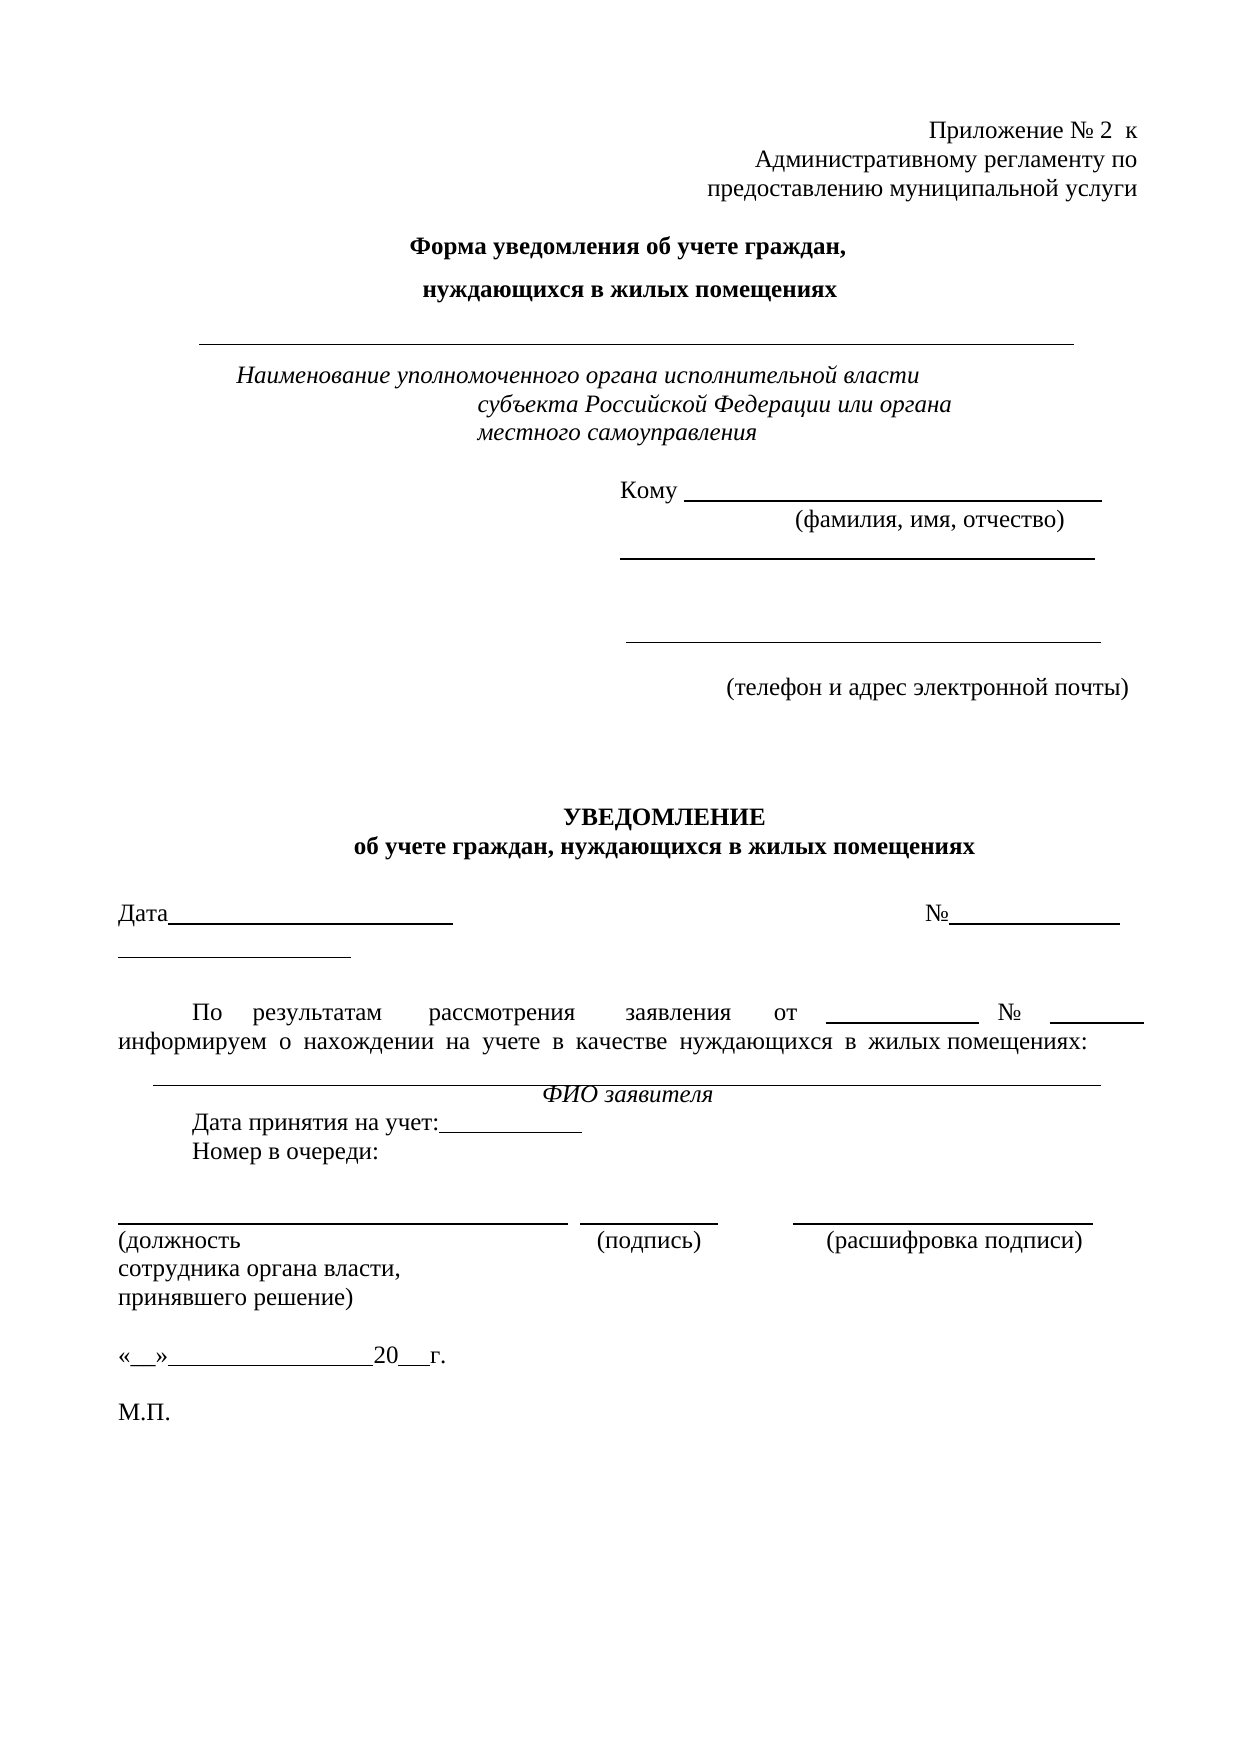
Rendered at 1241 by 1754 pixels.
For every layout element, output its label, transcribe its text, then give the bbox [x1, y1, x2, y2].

text «__» 20 г. [118, 1340, 1192, 1369]
text Дата принятия на учет: Номер в очереди: [192, 1107, 582, 1164]
text (фамилия, имя, отчество) [795, 504, 1192, 533]
text Кому [620, 475, 1192, 504]
text Приложение № 2 к Административному регламенту по предоставлению муниципальной услуги [676, 115, 1137, 202]
text информируем о нахождении на учете в качестве нуждающихся в жилых помещениях: [118, 1026, 1192, 1055]
subtitle УВЕДОМЛЕНИЕ [140, 802, 1188, 831]
text об учете граждан, нуждающихся в жилых помещениях [140, 831, 1188, 859]
text (должность (подпись) (расшифровка подписи) сотрудника органа власти, [118, 1223, 1083, 1282]
text принявшего решение) [118, 1282, 1192, 1311]
text Дата № [118, 898, 1192, 927]
text (телефон и адрес электронной почты) [726, 673, 1192, 701]
text Наименование уполномоченного органа исполнительной власти субъекта Российской Федерации или органа местного самоуправления [236, 317, 1020, 446]
text По результатам рассмотрения заявления от № [192, 997, 1192, 1026]
subtitle Форма уведомления об учете граждан, нуждающихся в жилых помещениях [409, 231, 921, 303]
text М.П. [118, 1397, 1192, 1426]
text ФИО заявителя [126, 1084, 1129, 1107]
